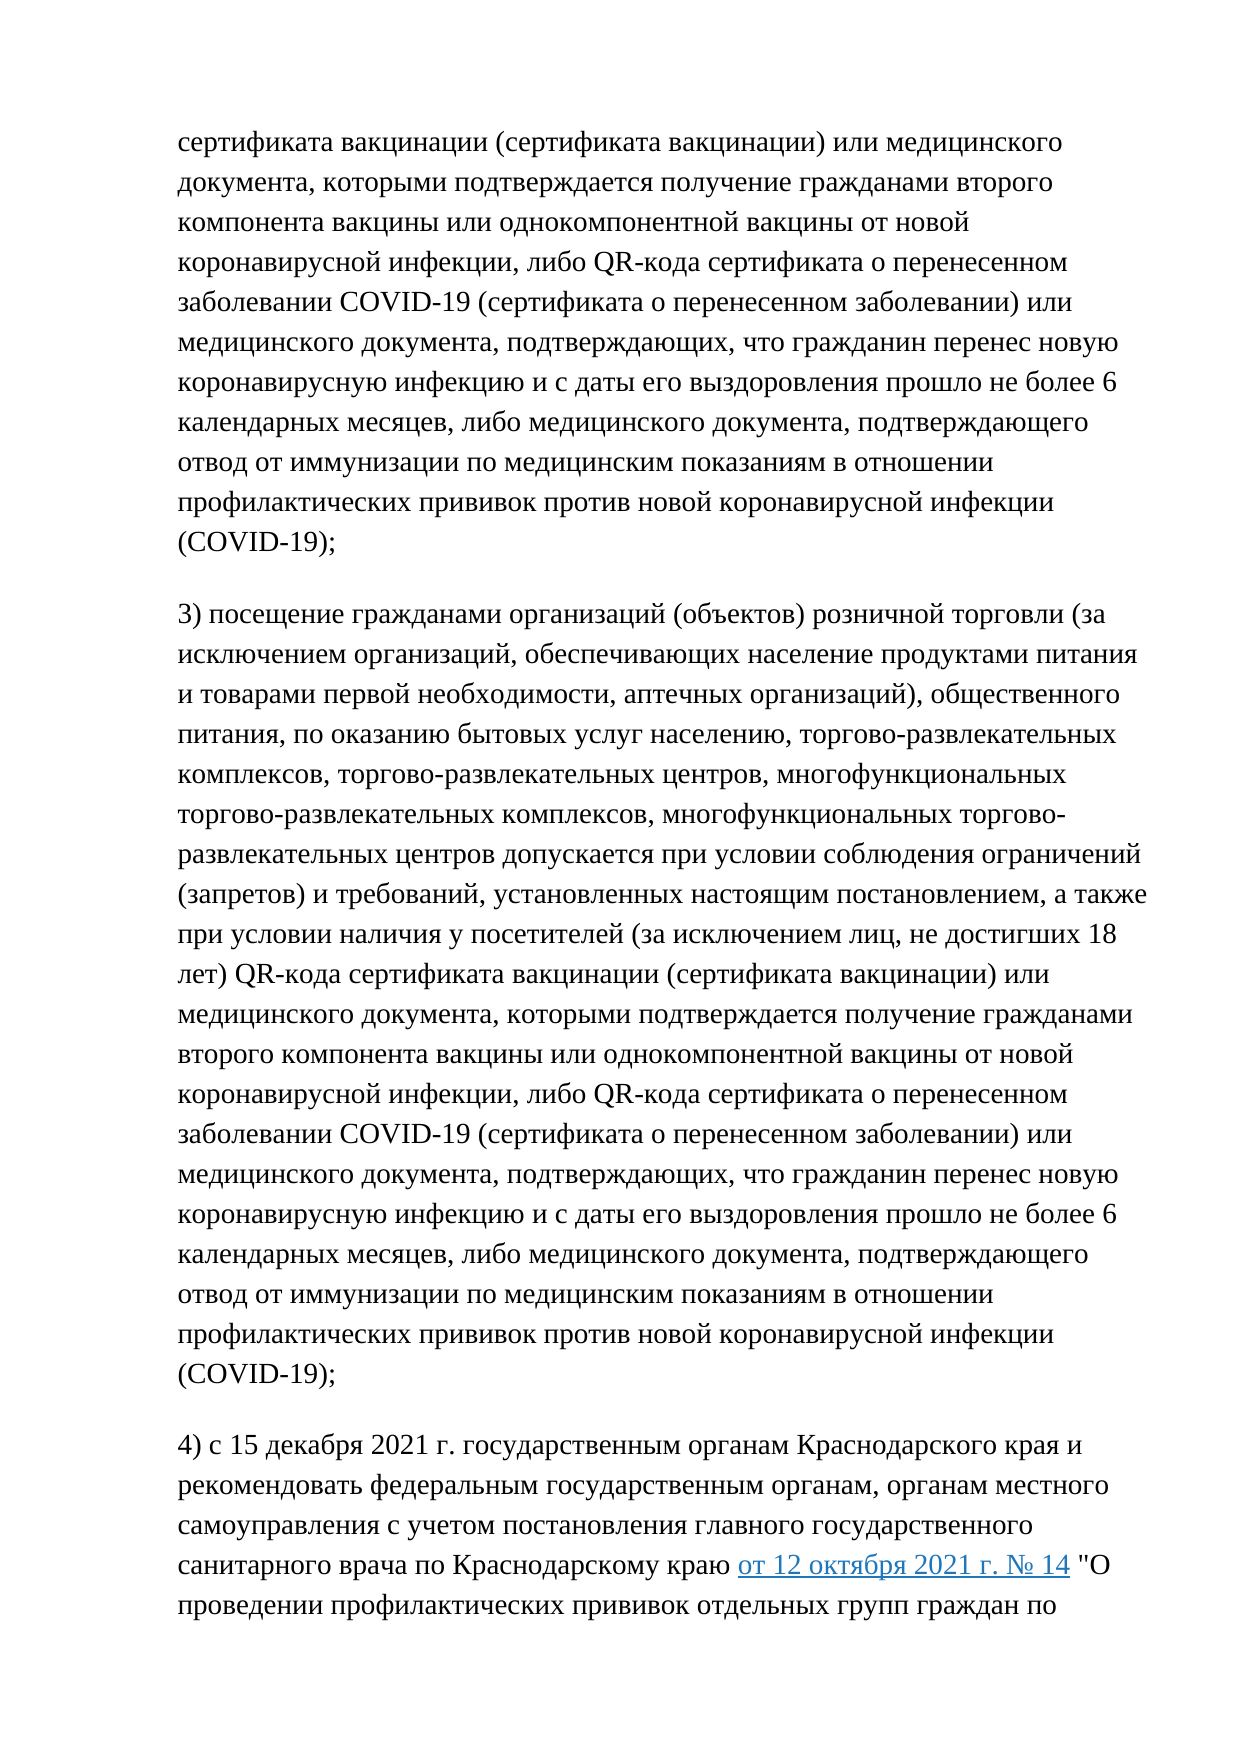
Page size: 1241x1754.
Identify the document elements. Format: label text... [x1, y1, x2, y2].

text 3) посещение гражданами организаций (объектов) розничной торговли (за исключением организаций, обеспечивающих население продуктами питания и товарами первой необходимости, аптечных организаций), общественного питания, по оказанию бытовых услуг населению, торгово-развлекательных комплексов, торгово-развлекательных центров, многофункциональных торгово-развлекательных комплексов, многофункциональных торгово-развлекательных центров допускается при условии соблюдения ограничений (запретов) и требований, установленных настоящим постановлением, а также при условии наличия у посетителей (за исключением лиц, не достигших 18 лет) QR-кода сертификата вакцинации (сертификата вакцинации) или медицинского документа, которыми подтверждается получение гражданами второго компонента вакцины или однокомпонентной вакцины от новой коронавирусной инфекции, либо QR-кода сертификата о перенесенном заболевании COVID-19 (сертификата о перенесенном заболевании) или медицинского документа, подтверждающих, что гражданин перенес новую коронавирусную инфекцию и с даты его выздоровления прошло не более 6 календарных месяцев, либо медицинского документа, подтверждающего отвод от иммунизации по медицинским показаниям в отношении профилактических прививок против новой коронавирусной инфекции (COVID-19); [177, 589, 1152, 1389]
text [177, 1421, 1152, 1621]
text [177, 118, 1152, 558]
